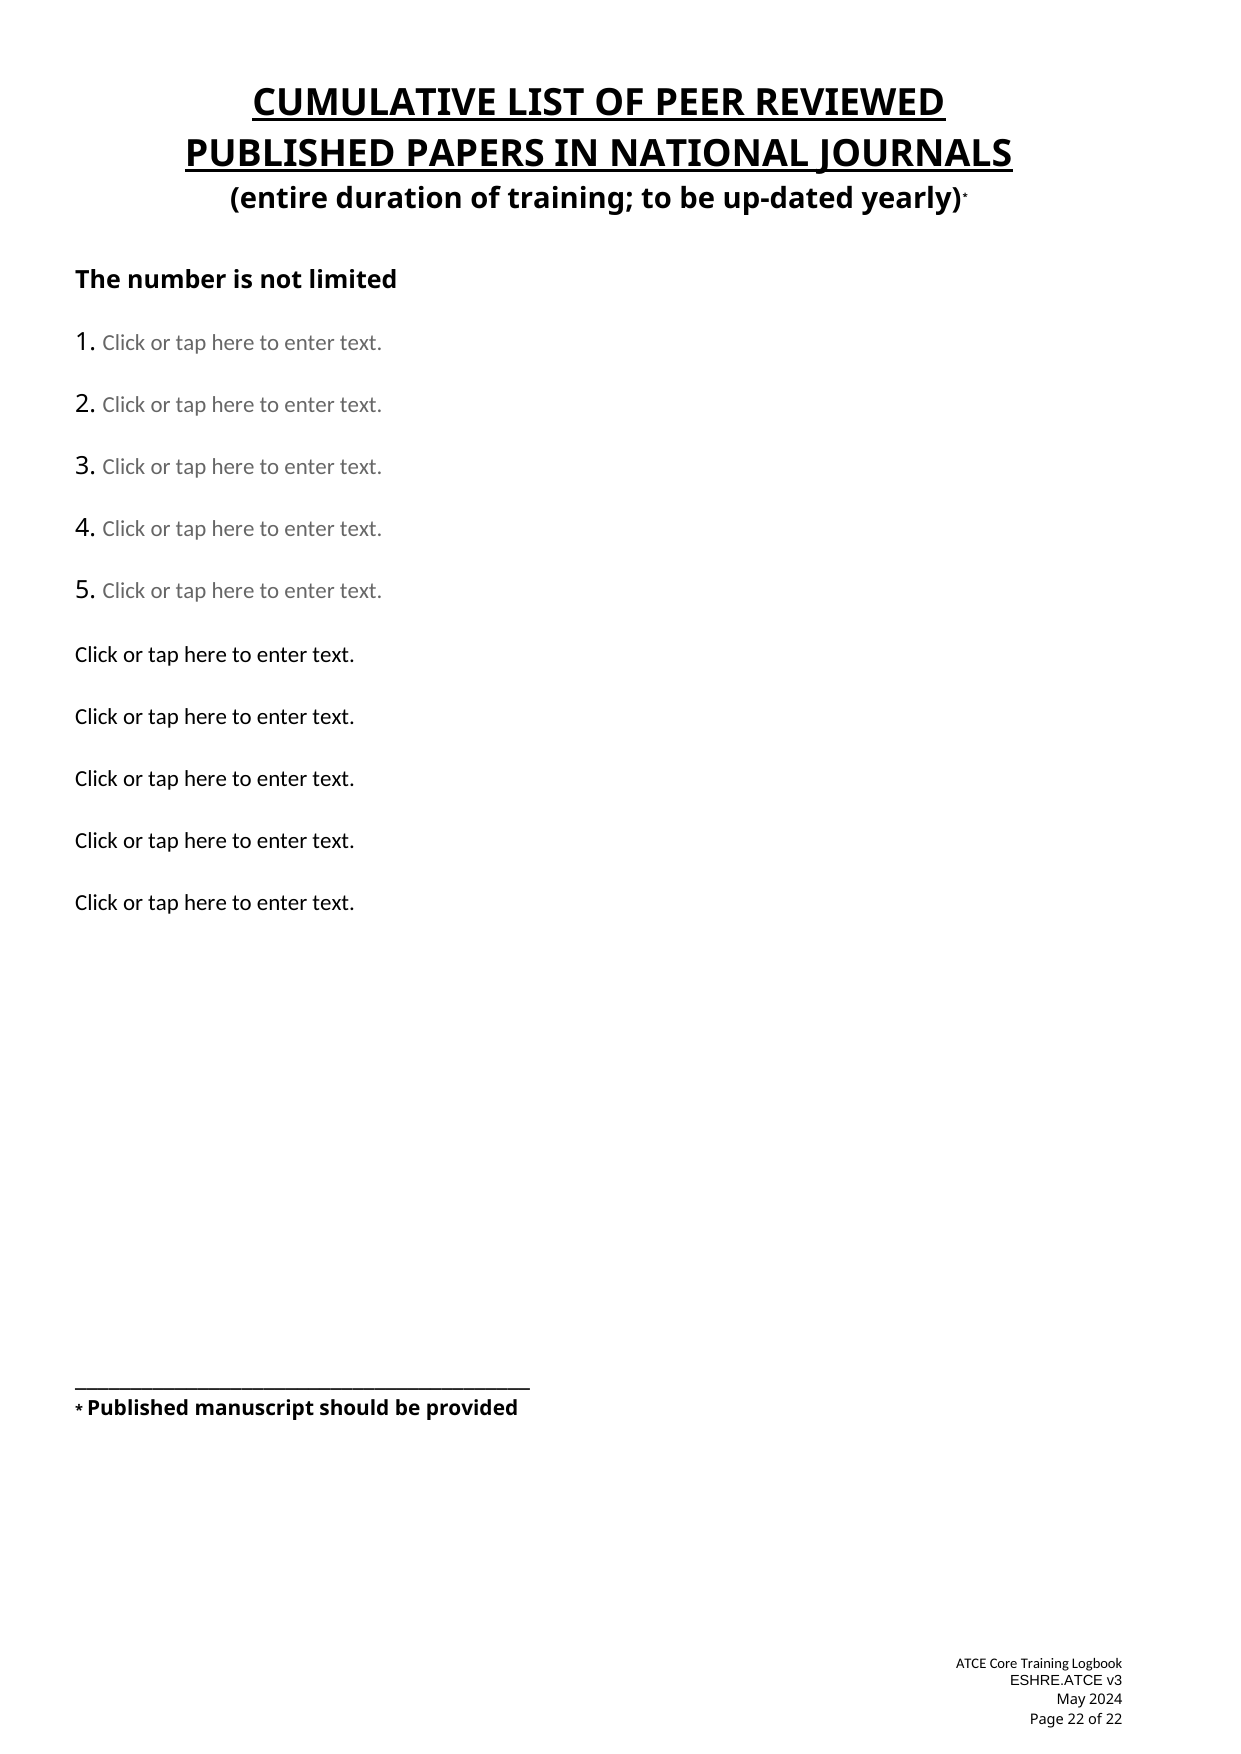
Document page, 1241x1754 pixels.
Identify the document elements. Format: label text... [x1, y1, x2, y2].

text _________________________________________ [75, 1359, 1122, 1393]
text * Published manuscript should be provided [75, 1393, 1122, 1422]
text 2. [75, 386, 1122, 448]
text CUMULATIVE LIST OF PEER REVIEWED PUBLISHED PAPERS IN NATIONAL JOURNALS (entire duration of training; to be up-dated yearly)* [75, 75, 1122, 245]
text The number is not limited [75, 261, 1122, 323]
text 3. [75, 448, 1122, 510]
text 4. [75, 510, 1122, 572]
text 5. [75, 572, 1122, 606]
text 1. [75, 323, 1122, 386]
